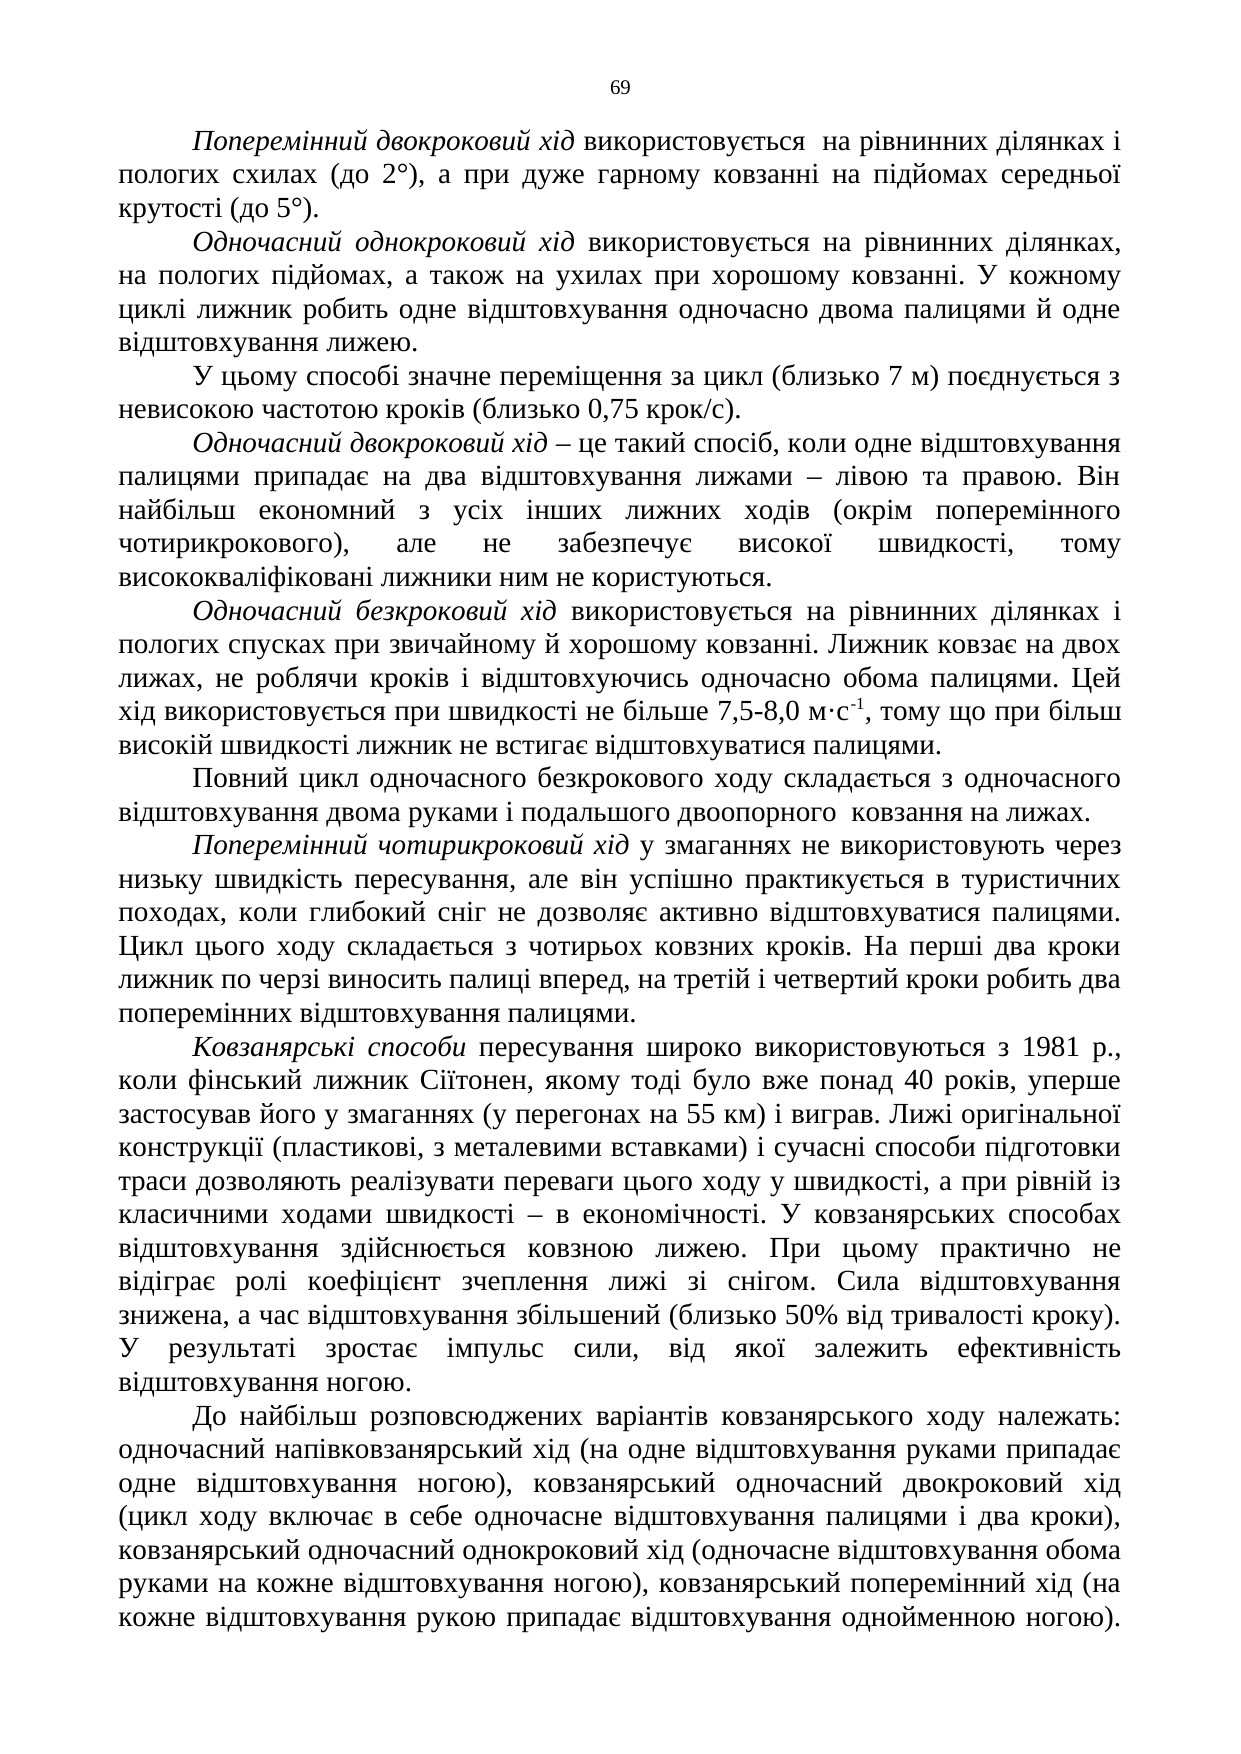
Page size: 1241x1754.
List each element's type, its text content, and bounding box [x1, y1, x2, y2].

text Повний цикл одночасного безкрокового ходу складається з одночасного відштовхування двома руками і подальшого двоопорного ковзання на лижах. [118, 760, 1122, 827]
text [118, 1398, 1122, 1632]
text Поперемінний чотирикроковий хід у змаганнях не використовують через низьку швидкість пересування, але він успішно практикується в туристичних походах, коли глибокий сніг не дозволяє активно відштовхуватися палицями. Цикл цього ходу складається з чотирьох ковзних кроків. На перші два кроки лижник по черзі виносить палиці вперед, на третій і четвертий кроки робить два поперемінних відштовхування палицями. [118, 827, 1122, 1029]
text Поперемінний двокроковий хід використовується на рівнинних ділянках і пологих схилах (до 2°), а при дуже гарному ковзанні на підйомах середньої крутості (до 5°). [118, 123, 1122, 224]
text Одночасний безкроковий хід використовується на рівнинних ділянках і пологих спусках при звичайному й хорошому ковзанні. Лижник ковзає на двох лижах, не роблячи кроків і відштовхуючись одночасно обома палицями. Цей хід використовується при швидкості не більше 7,5-8,0 м·с-1, тому що при більш високій швидкості лижник не встигає відштовхуватися палицями. [118, 593, 1122, 760]
text Одночасний однокроковий хід використовується на рівнинних ділянках, на пологих підйомах, а також на ухилах при хорошому ковзанні. У кожному циклі лижник робить одне відштовхування одночасно двома палицями й одне відштовхування лижею. [118, 224, 1122, 358]
text У цьому способі значне переміщення за цикл (близько ) поєднується з невисокою частотою кроків (близько 0,75 крок/с). [118, 358, 1122, 425]
text Ковзанярські способи пересування широко використовуються з 1981 р., коли фінський лижник Сіїтонен, якому тоді було вже понад 40 років, уперше застосував його у змаганнях (у перегонах на ) і виграв. Лижі оригінальної конструкції (пластикові, з металевими вставками) і сучасні способи підготовки траси дозволяють реалізувати переваги цього ходу у швидкості, а при рівній із класичними ходами швидкості – в економічності. У ковзанярських способах відштовхування здійснюється ковзною лижею. При цьому практично не відіграє ролі коефіцієнт зчеплення лижі зі снігом. Сила відштовхування знижена, а час відштовхування збільшений (близько 50% від тривалості кроку). У результаті зростає імпульс сили, від якої залежить ефективність відштовхування ногою. [118, 1029, 1122, 1398]
text Одночасний двокроковий хід – це такий спосіб, коли одне відштовхування палицями припадає на два відштовхування лижами – лівою та правою. Він найбільш економний з усіх інших лижних ходів (окрім поперемінного чотирикрокового), але не забезпечує високої швидкості, тому висококваліфіковані лижники ним не користуються. [118, 425, 1122, 593]
